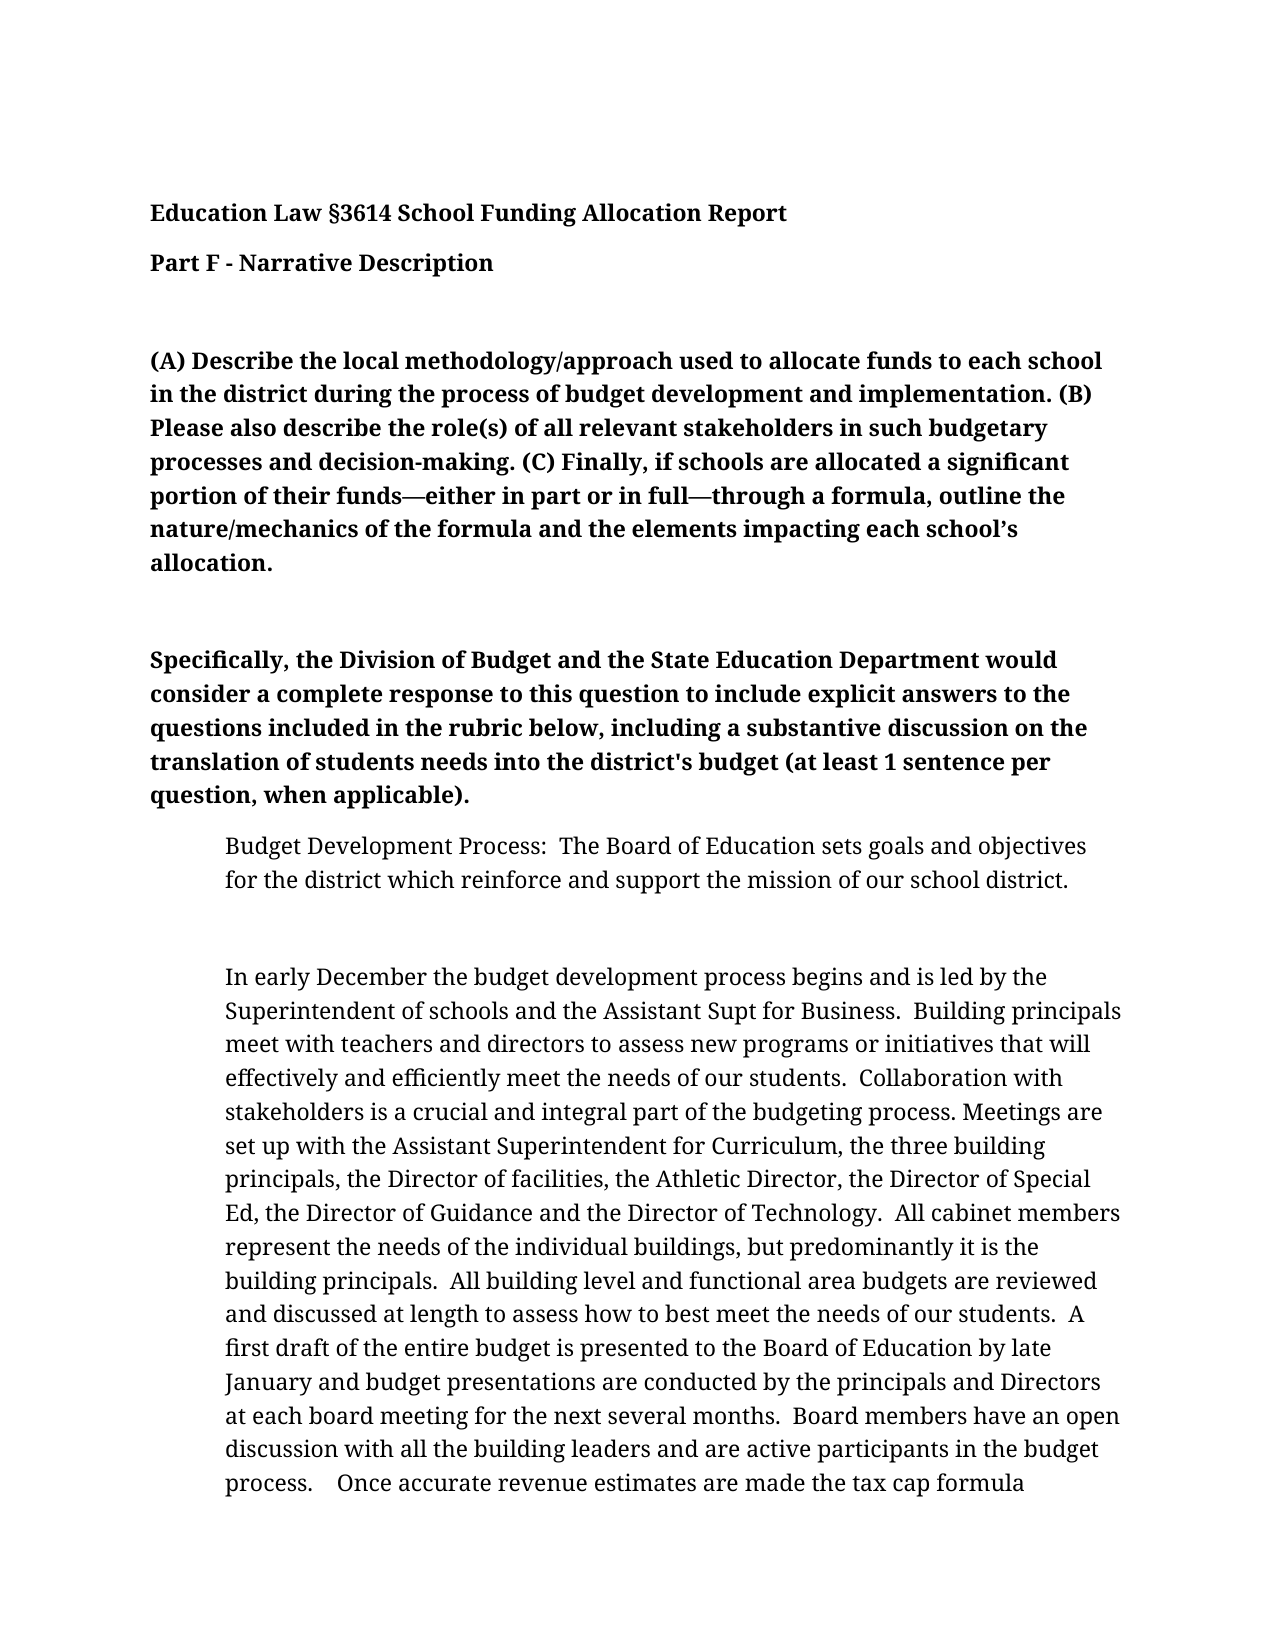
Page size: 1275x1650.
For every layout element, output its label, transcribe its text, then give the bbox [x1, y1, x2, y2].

list (A) Describe the local methodology/approach used to allocate funds to each school in the district during the process of budget development and implementation. (B) Please also describe the role(s) of all relevant stakeholders in such budgetary processes and decision-making. (C) Finally, if schools are allocated a significant portion of their funds—either in part or in full—through a formula, outline the nature/mechanics of the formula and the elements impacting each school’s allocation. [150, 344, 1125, 578]
text Education Law §3614 School Funding Allocation Report [150, 197, 1125, 228]
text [225, 961, 1125, 1498]
text Part F - Narrative Description [150, 247, 1125, 278]
text Budget Development Process: The Board of Education sets goals and objectives for the district which reinforce and support the mission of our school district. [225, 830, 1125, 895]
text Specifically, the Division of Budget and the State Education Department would consider a complete response to this question to include explicit answers to the questions included in the rubric below, including a substantive discussion on the translation of students needs into the district's budget (at least 1 sentence per question, when applicable). [150, 644, 1125, 811]
